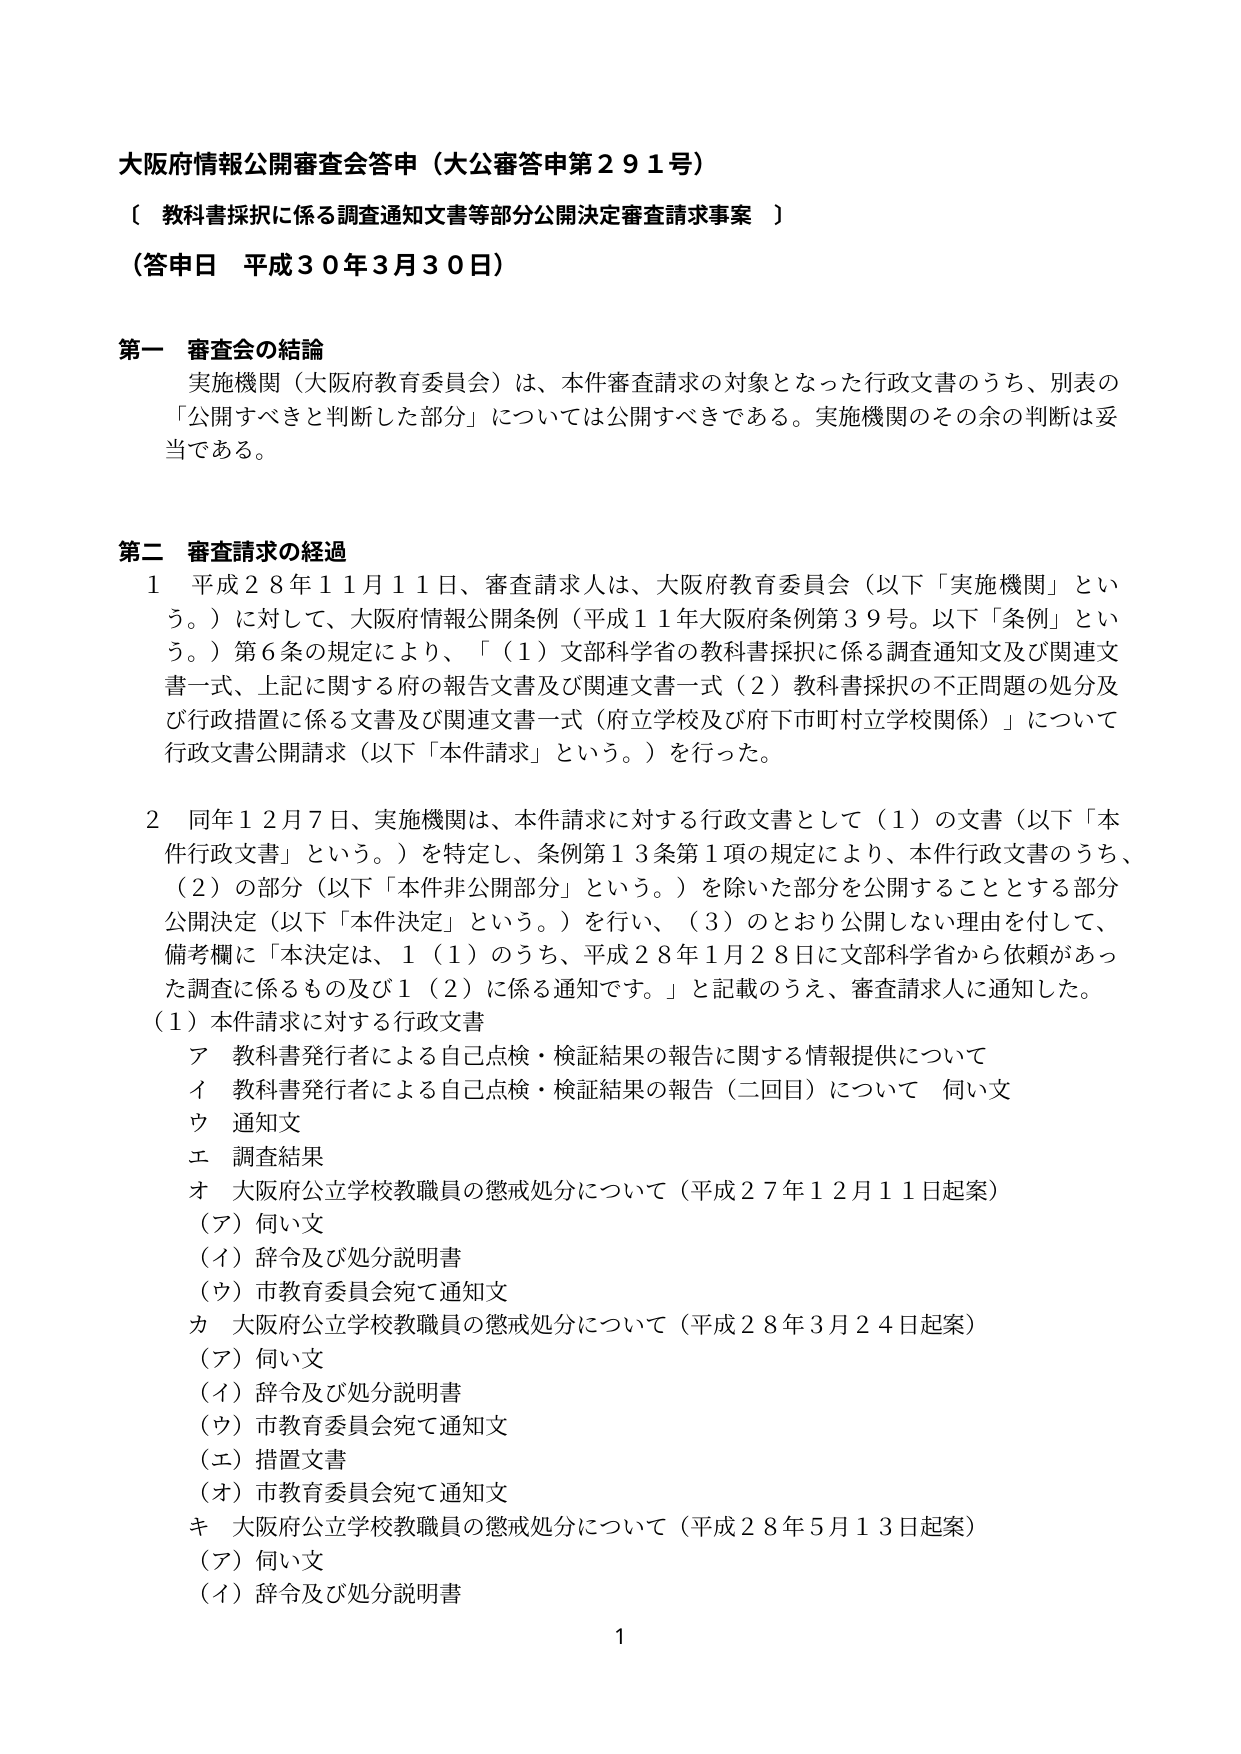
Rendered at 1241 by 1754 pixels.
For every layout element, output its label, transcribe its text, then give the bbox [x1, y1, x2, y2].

text （エ）措置文書 [118, 1442, 1122, 1475]
text 大阪府情報公開審査会答申（大公審答申第２９１号） [118, 129, 1122, 197]
text （ウ）市教育委員会宛て通知文 [118, 1273, 1122, 1307]
text カ 大阪府公立学校教職員の懲戒処分について（平成２８年３月２４日起案） [118, 1307, 1122, 1341]
text キ 大阪府公立学校教職員の懲戒処分について（平成２８年５月１３日起案） [118, 1509, 1122, 1542]
text エ 調査結果 [118, 1139, 1122, 1172]
text 〔 教科書採択に係る調査通知文書等部分公開決定審査請求事案 〕 [118, 197, 1122, 230]
text （ア）伺い文 [118, 1542, 1122, 1576]
text （イ）辞令及び処分説明書 [118, 1374, 1122, 1408]
text （ア）伺い文 [118, 1206, 1122, 1240]
text （ウ）市教育委員会宛て通知文 [118, 1408, 1122, 1442]
text 第二 審査請求の経過 [118, 533, 1122, 567]
text 第一 審査会の結論 [118, 331, 1122, 365]
text ２ 同年１２月７日、実施機関は、本件請求に対する行政文書として（１）の文書（以下「本件行政文書」という。）を特定し、条例第１３条第１項の規定により、本件行政文書のうち、（２）の部分（以下「本件非公開部分」という。）を除いた部分を公開することとする部分公開決定（以下「本件決定」という。）を行い、（３）のとおり公開しない理由を付して、備考欄に「本決定は、１（１）のうち、平成２８年１月２８日に文部科学省から依頼があった調査に係るもの及び１（２）に係る通知です。」と記載のうえ、審査請求人に通知した。 [118, 802, 1122, 1004]
text （イ）辞令及び処分説明書 [118, 1576, 1122, 1610]
text イ 教科書発行者による自己点検・検証結果の報告（二回目）について 伺い文 [118, 1071, 1122, 1105]
text ア 教科書発行者による自己点検・検証結果の報告に関する情報提供について [118, 1038, 1122, 1071]
text （オ）市教育委員会宛て通知文 [118, 1475, 1122, 1509]
text （ア）伺い文 [118, 1341, 1122, 1374]
text ウ 通知文 [118, 1105, 1122, 1139]
text （１）本件請求に対する行政文書 [118, 1004, 1122, 1038]
text オ 大阪府公立学校教職員の懲戒処分について（平成２７年１２月１１日起案） [118, 1172, 1122, 1206]
text （答申日 平成３０年３月３０日） [118, 230, 1122, 298]
text （イ）辞令及び処分説明書 [118, 1240, 1122, 1273]
text 実施機関（大阪府教育委員会）は、本件審査請求の対象となった行政文書のうち、別表の「公開すべきと判断した部分」については公開すべきである。実施機関のその余の判断は妥当である。 [118, 365, 1122, 466]
text １ 平成２８年１１月１１日、審査請求人は、大阪府教育委員会（以下「実施機関」という。）に対して、大阪府情報公開条例（平成１１年大阪府条例第３９号。以下「条例」という。）第６条の規定により、「（１）文部科学省の教科書採択に係る調査通知文及び関連文書一式、上記に関する府の報告文書及び関連文書一式（２）教科書採択の不正問題の処分及び行政措置に係る文書及び関連文書一式（府立学校及び府下市町村立学校関係）」について行政文書公開請求（以下「本件請求」という。）を行った。 [118, 567, 1122, 769]
